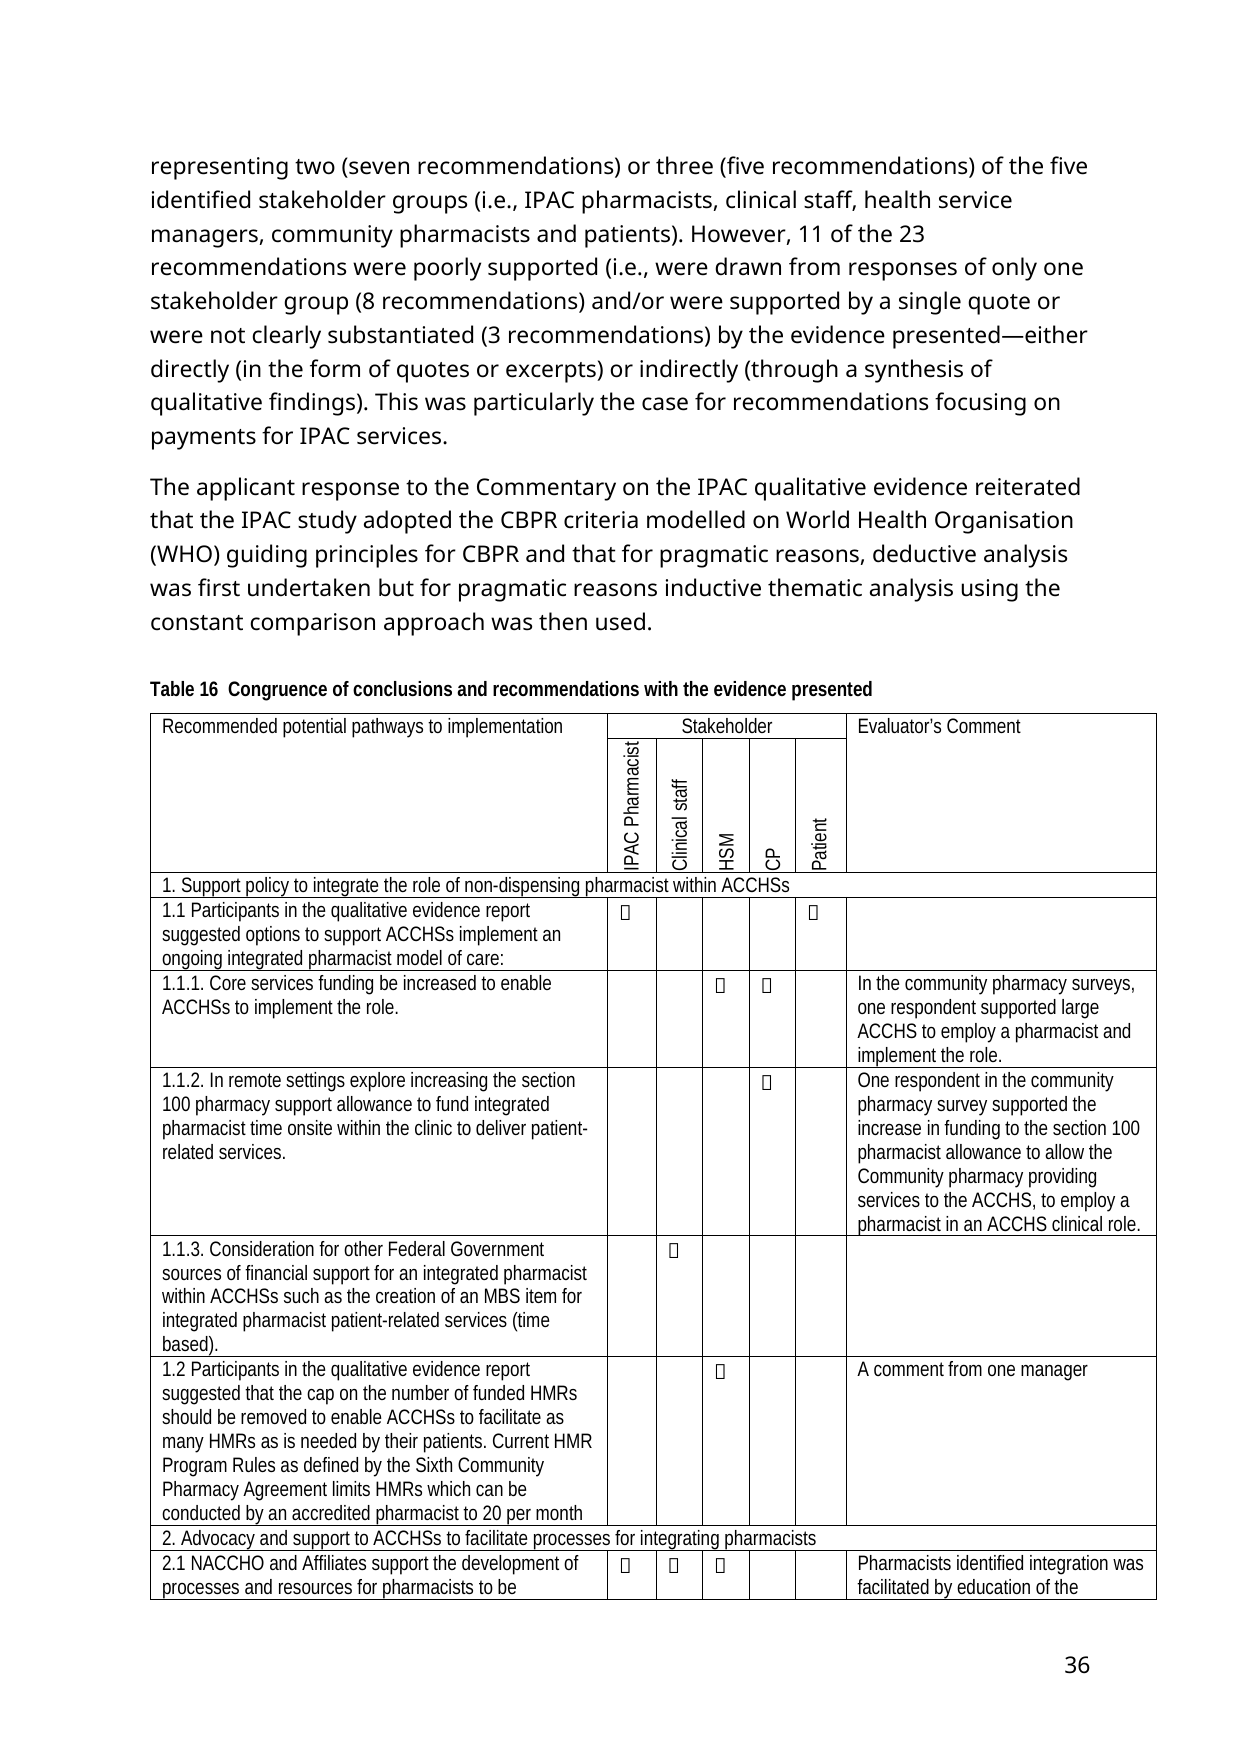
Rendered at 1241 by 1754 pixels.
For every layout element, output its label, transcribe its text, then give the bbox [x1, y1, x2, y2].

table_cell  [608, 1551, 656, 1599]
table_cell [796, 1357, 846, 1525]
table_cell [608, 1236, 656, 1356]
table_cell  [750, 1068, 795, 1235]
table_cell [151, 738, 607, 872]
table_cell  [750, 971, 795, 1067]
table_cell  [657, 1236, 702, 1356]
table_cell One respondent in the community pharmacy survey supported the increase in funding to the section 100 pharmacist allowance to allow the Community pharmacy providing services to the ACCHS, to employ a pharmacist in an ACCHS clinical role. [847, 1068, 1156, 1235]
table_cell [657, 898, 702, 970]
table_cell [847, 1236, 1156, 1356]
table_cell 1.1 Participants in the qualitative evidence report suggested options to support ACCHSs implement an ongoing integrated pharmacist model of care: [151, 898, 607, 970]
table_header Recommended potential pathways to implementation [151, 714, 607, 738]
text Table 16 Congruence of conclusions and recommendations with the evidence presented [150, 677, 1090, 701]
table_cell  [703, 1551, 749, 1599]
table_header Stakeholder [608, 714, 846, 738]
table_cell [847, 898, 1156, 970]
table_cell In the community pharmacy surveys, one respondent supported large ACCHS to employ a pharmacist and implement the role. [847, 971, 1156, 1067]
table_cell  [703, 971, 749, 1067]
text The applicant response to the Commentary on the IPAC qualitative evidence reiterated that the IPAC study adopted the CBPR criteria modelled on World Health Organisation (WHO) guiding principles for CBPR and that for pragmatic reasons, deductive analysis was first undertaken but for pragmatic reasons inductive thematic analysis using the constant comparison approach was then used. [150, 470, 1090, 637]
table_cell [703, 1068, 749, 1235]
table_cell [608, 971, 656, 1067]
table_cell Patient [796, 739, 846, 872]
table_cell 1. Support policy to integrate the role of non-dispensing pharmacist within ACCHSs [151, 873, 1156, 897]
table_cell 1.2 Participants in the qualitative evidence report suggested that the cap on the number of funded HMRs should be removed to enable ACCHSs to facilitate as many HMRs as is needed by their patients. Current HMR Program Rules as defined by the Sixth Community Pharmacy Agreement limits HMRs which can be conducted by an accredited pharmacist to 20 per month [151, 1357, 607, 1525]
table_cell HSM [703, 739, 749, 872]
table_cell [750, 1357, 795, 1525]
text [150, 150, 1090, 451]
table_cell [750, 898, 795, 970]
table_cell  [608, 898, 656, 970]
table_cell [657, 971, 702, 1067]
table_cell IPAC Pharmacist [608, 739, 656, 872]
table_cell CP [750, 739, 795, 872]
table_cell [796, 1236, 846, 1356]
table_cell [796, 1068, 846, 1235]
table_cell  [657, 1551, 702, 1599]
table_cell [750, 1236, 795, 1356]
table_cell [847, 738, 1156, 872]
table_cell [750, 1551, 795, 1599]
table_cell [657, 1357, 702, 1525]
table_cell [703, 898, 749, 970]
table_cell A comment from one manager [847, 1357, 1156, 1525]
table_cell [796, 1551, 846, 1599]
table_cell 1.1.3. Consideration for other Federal Government sources of financial support for an integrated pharmacist within ACCHSs such as the creation of an MBS item for integrated pharmacist patient-related services (time based). [151, 1236, 607, 1356]
table_cell  [796, 898, 846, 970]
table_cell [796, 971, 846, 1067]
table_cell [608, 1068, 656, 1235]
table_cell [608, 1357, 656, 1525]
table_cell [657, 1068, 702, 1235]
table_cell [847, 1551, 1156, 1599]
table_cell 1.1.1. Core services funding be increased to enable ACCHSs to implement the role. [151, 971, 607, 1067]
table_cell  [703, 1357, 749, 1525]
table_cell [151, 1551, 607, 1599]
table_cell 1.1.2. In remote settings explore increasing the section 100 pharmacy support allowance to fund integrated pharmacist time onsite within the clinic to deliver patient-related services. [151, 1068, 607, 1235]
table_cell [703, 1236, 749, 1356]
table_cell Clinical staff [657, 739, 702, 872]
table_header Evaluator’s Comment [847, 714, 1156, 738]
table_cell 2. Advocacy and support to ACCHSs to facilitate processes for integrating pharmacists [151, 1526, 1156, 1550]
